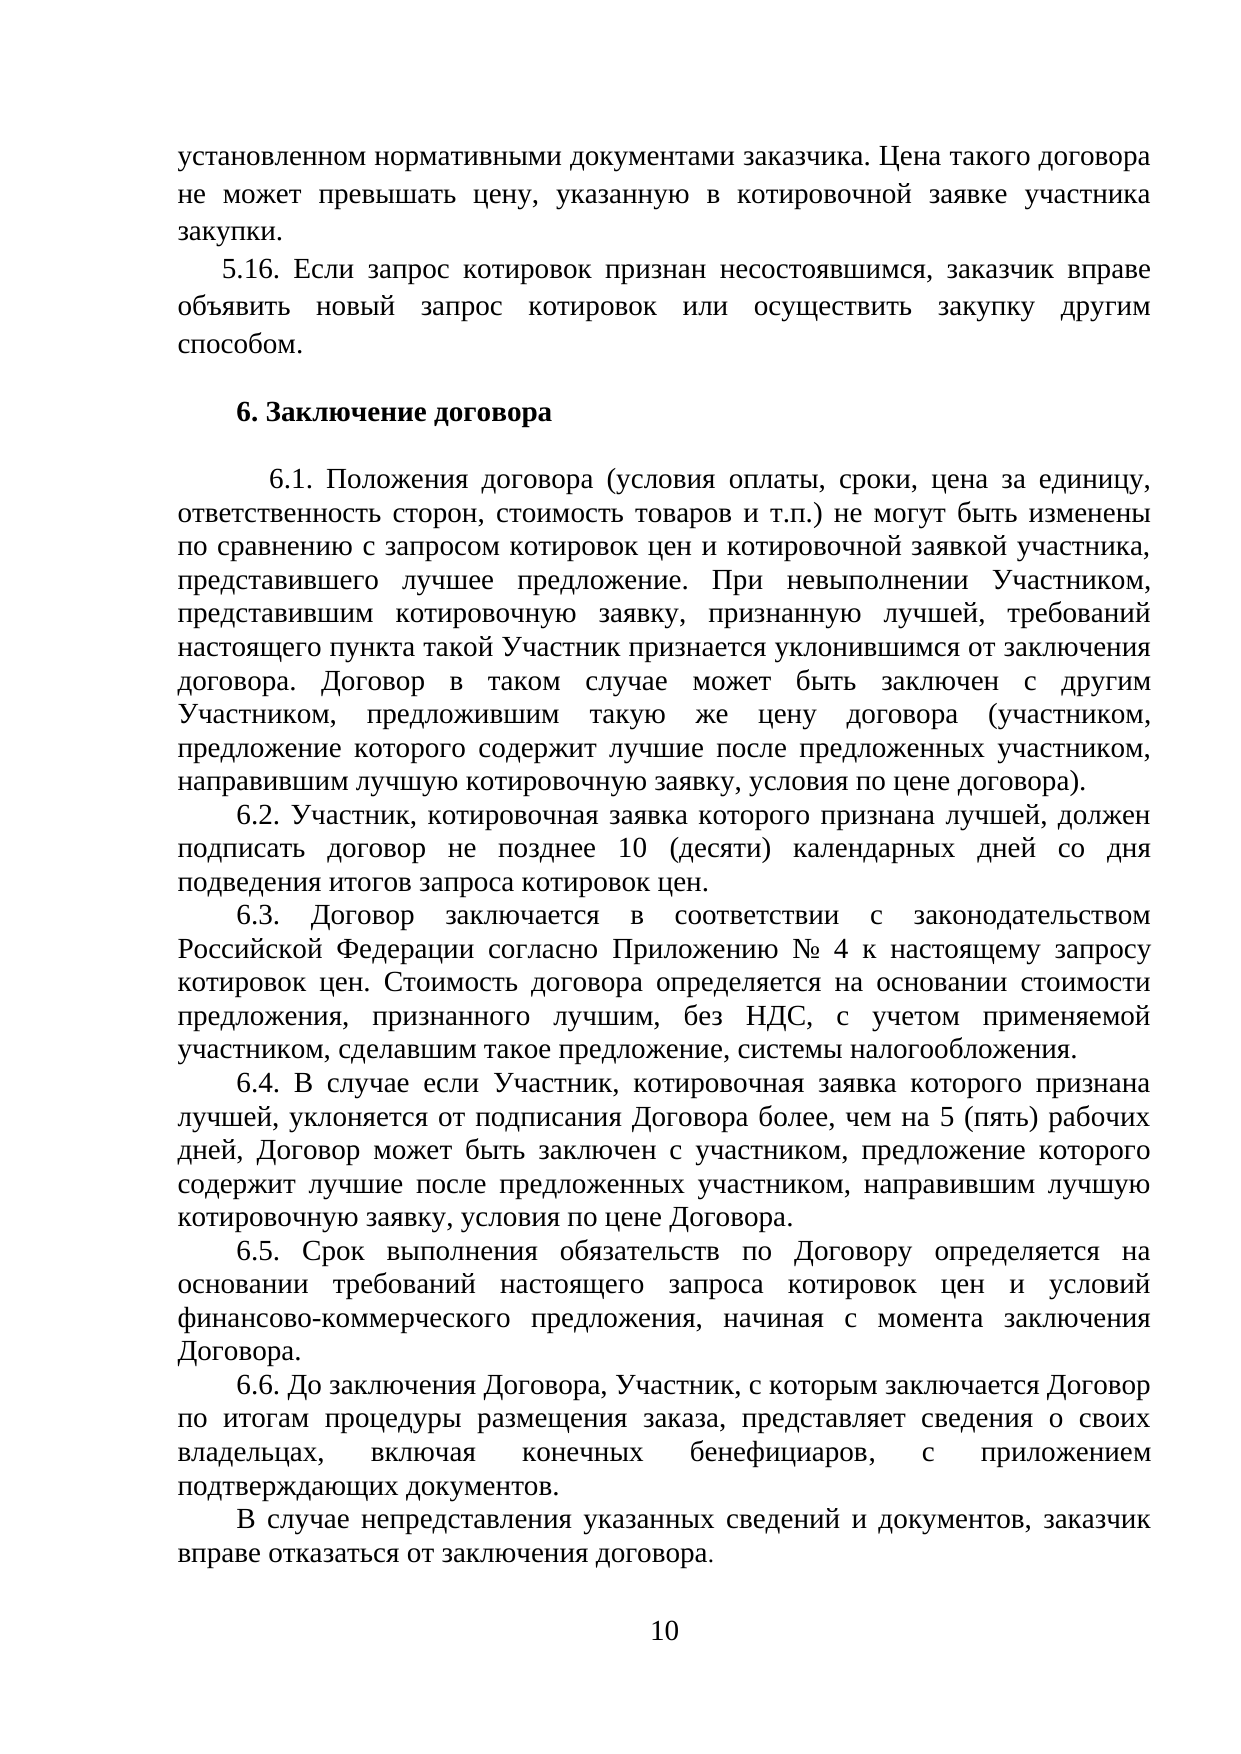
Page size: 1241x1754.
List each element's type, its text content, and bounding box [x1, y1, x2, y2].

text 6.4. В случае если Участник, котировочная заявка которого признана лучшей, уклоняется от подписания Договора более, чем на 5 (пять) рабочих дней, Договор может быть заключен с участником, предложение которого содержит лучшие после предложенных участником, направившим лучшую котировочную заявку, условия по цене Договора. [177, 1065, 1152, 1233]
text 6.2. Участник, котировочная заявка которого признана лучшей, должен подписать договор не позднее 10 (десяти) календарных дней со дня подведения итогов запроса котировок цен. [177, 797, 1152, 897]
text 6. Заключение договора [177, 394, 1152, 428]
text 5.16. Если запрос котировок признан несостоявшимся, заказчик вправе объявить новый запрос котировок или осуществить закупку другим способом. [177, 248, 1152, 361]
text 6.5. Срок выполнения обязательств по Договору определяется на основании требований настоящего запроса котировок цен и условий финансово-коммерческого предложения, начиная с момента заключения Договора. [177, 1233, 1152, 1367]
text В случае непредставления указанных сведений и документов, заказчик вправе отказаться от заключения договора. [177, 1501, 1152, 1568]
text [177, 136, 1152, 248]
text 6.3. Договор заключается в соответствии с законодательством Российской Федерации согласно Приложению № 4 к настоящему запросу котировок цен. Стоимость договора определяется на основании стоимости предложения, признанного лучшим, без НДС, с учетом применяемой участником, сделавшим такое предложение, системы налогообложения. [177, 897, 1152, 1065]
text 6.6. До заключения Договора, Участник, с которым заключается Договор по итогам процедуры размещения заказа, представляет сведения о своих владельцах, включая конечных бенефициаров, с приложением подтверждающих документов. [177, 1367, 1152, 1501]
text 6.1. Положения договора (условия оплаты, сроки, цена за единицу, ответственность сторон, стоимость товаров и т.п.) не могут быть изменены по сравнению с запросом котировок цен и котировочной заявкой участника, представившего лучшее предложение. При невыполнении Участником, представившим котировочную заявку, признанную лучшей, требований настоящего пункта такой Участник признается уклонившимся от заключения договора. Договор в таком случае может быть заключен с другим Участником, предложившим такую же цену договора (участником, предложение которого содержит лучшие после предложенных участником, направившим лучшую котировочную заявку, условия по цене договора). [177, 461, 1152, 797]
